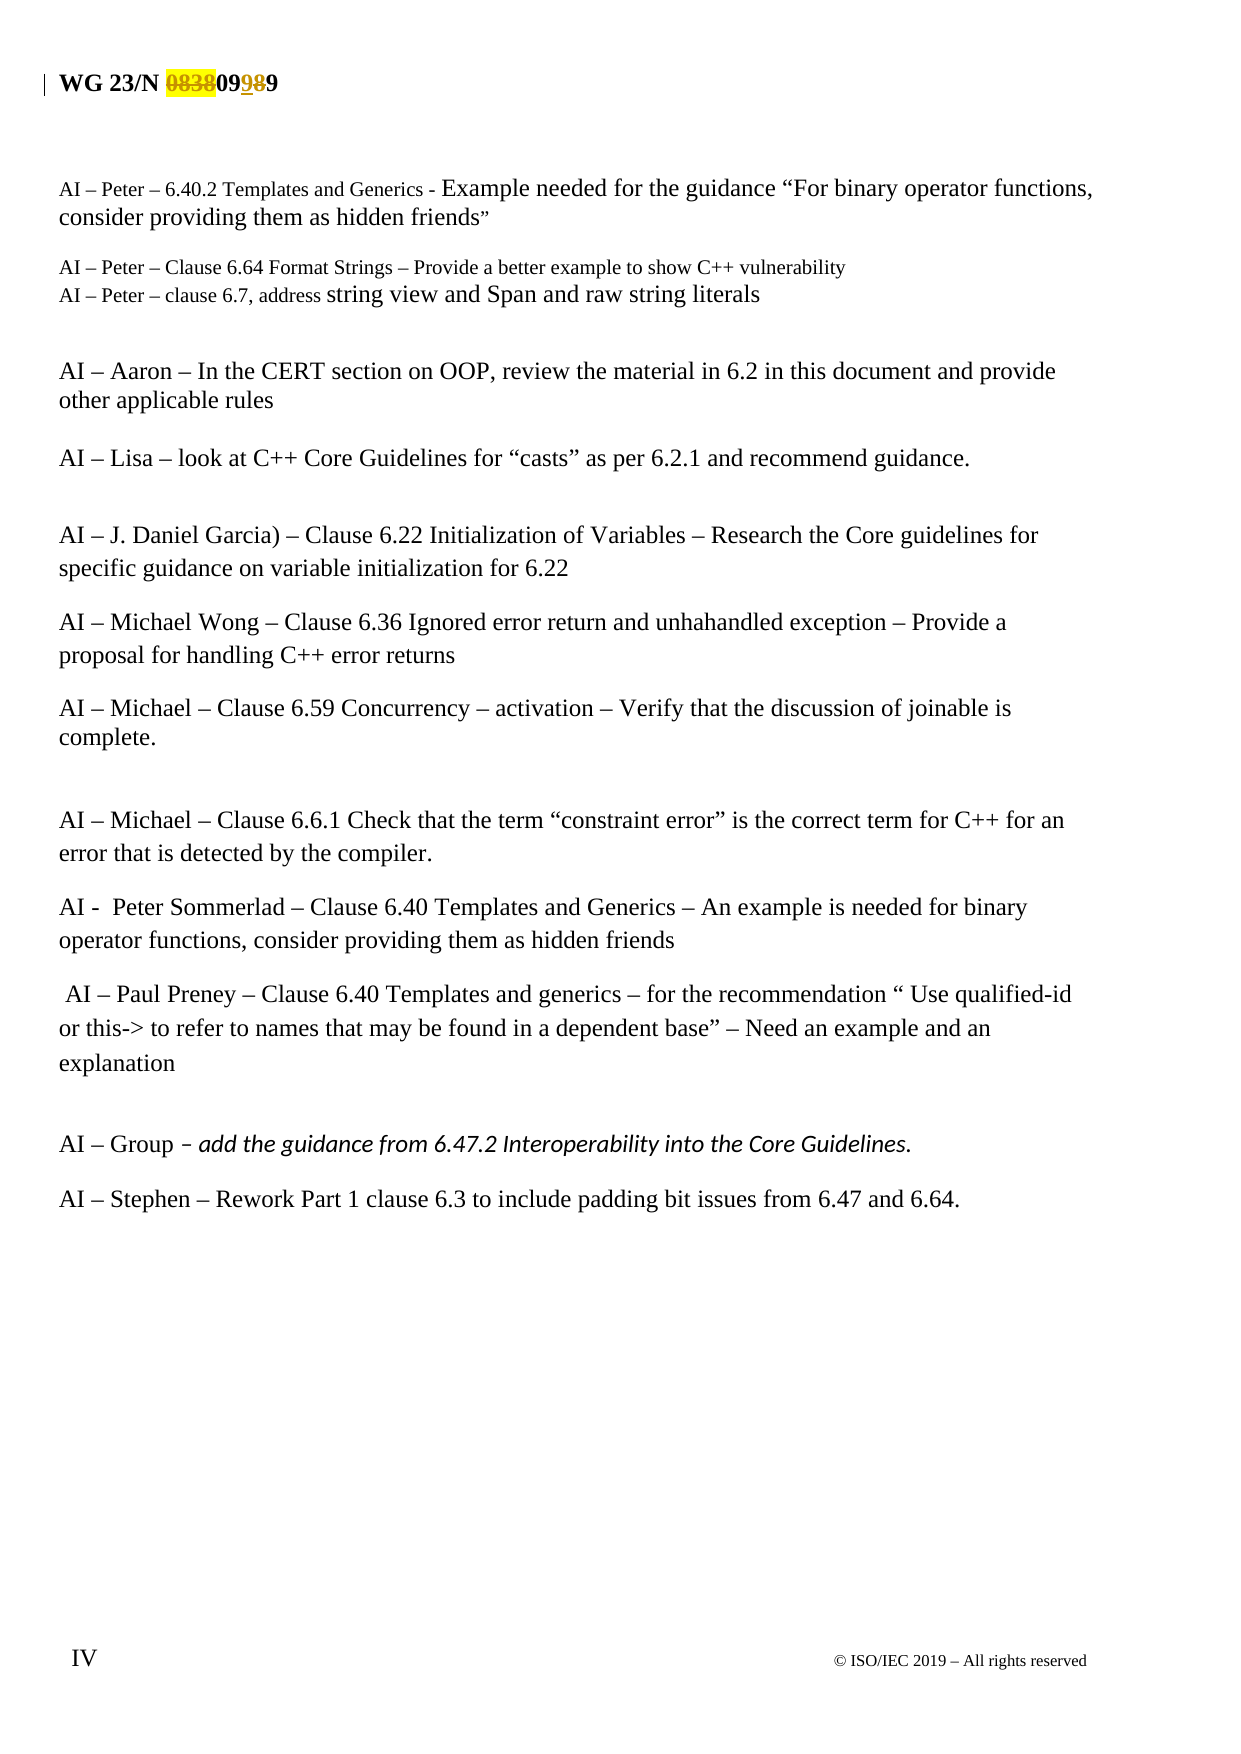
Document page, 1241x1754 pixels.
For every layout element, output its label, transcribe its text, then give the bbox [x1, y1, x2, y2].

text AI – Peter – clause 6.7, address string view and Span and raw string literals [58, 279, 1099, 308]
text AI – Stephen – Rework Part 1 clause 6.3 to include padding bit issues from 6.47 and 6.64. [58, 1184, 1099, 1213]
text AI – Michael Wong – Clause 6.36 Ignored error return and unhahandled exception – Provide a proposal for handling C++ error returns [58, 607, 1099, 668]
text AI - Peter Sommerlad – Clause 6.40 Templates and Generics – An example is needed for binary operator functions, consider providing them as hidden friends [58, 892, 1099, 953]
text AI – J. Daniel Garcia) – Clause 6.22 Initialization of Variables – Research the Core guidelines for specific guidance on variable initialization for 6.22 [58, 520, 1099, 582]
text AI – Group – add the guidance from 6.47.2 Interoperability into the Core Guidelines. [58, 1128, 1099, 1159]
text AI – Michael – Clause 6.59 Concurrency – activation – Verify that the discussion of joinable is complete. [58, 693, 1099, 751]
text AI – Aaron – In the CERT section on OOP, review the material in 6.2 in this document and provide other applicable rules [58, 356, 1099, 414]
text AI – Paul Preney – Clause 6.40 Templates and generics – for the recommendation “ Use qualified-id or this-> to refer to names that may be found in a dependent base” – Need an example and an explanation [58, 979, 1099, 1076]
text AI – Peter – 6.40.2 Templates and Generics - Example needed for the guidance “For binary operator functions, consider providing them as hidden friends” [58, 173, 1099, 231]
text AI – Lisa – look at C++ Core Guidelines for “casts” as per 6.2.1 and recommend guidance. [58, 443, 1099, 471]
text AI – Michael – Clause 6.6.1 Check that the term “constraint error” is the correct term for C++ for an error that is detected by the compiler. [58, 805, 1099, 867]
text AI – Peter – Clause 6.64 Format Strings – Provide a better example to show C++ vulnerability [58, 255, 1099, 279]
